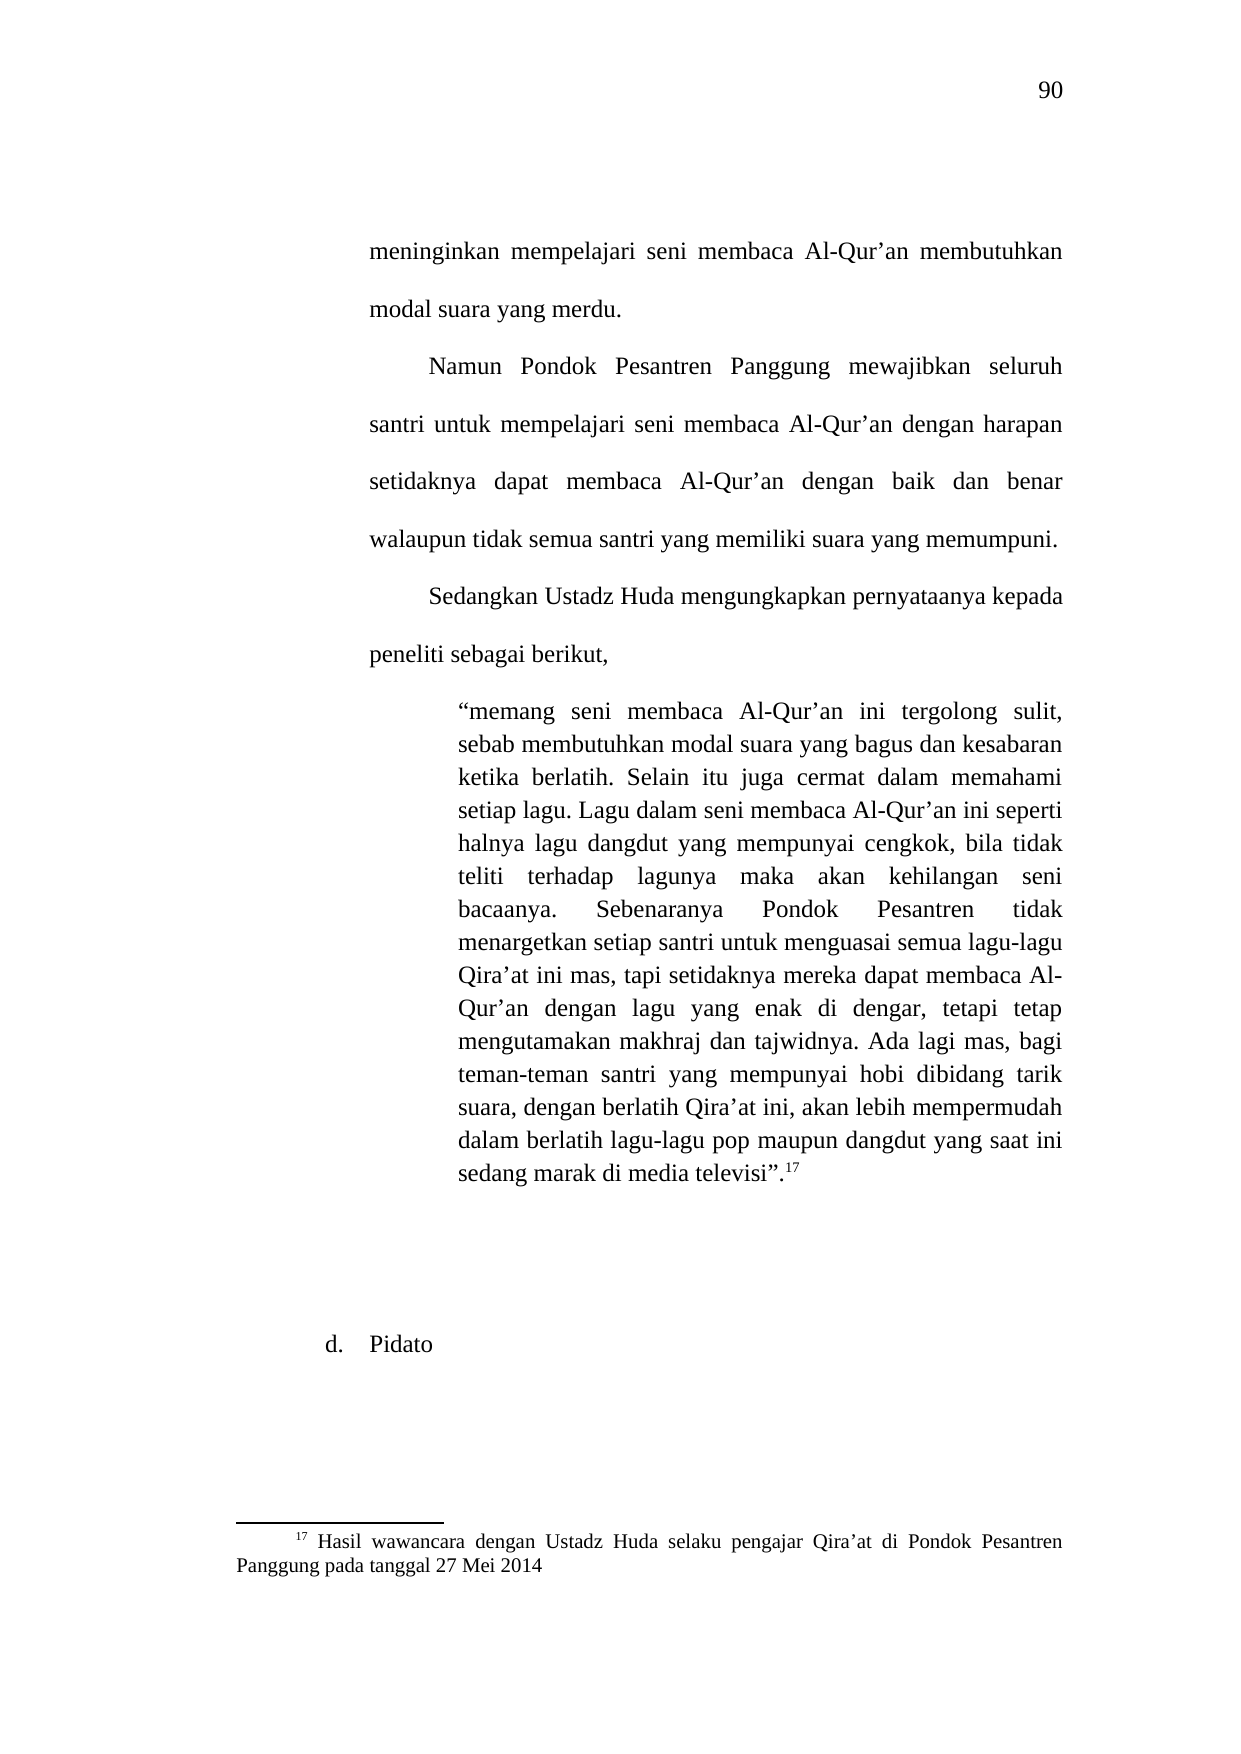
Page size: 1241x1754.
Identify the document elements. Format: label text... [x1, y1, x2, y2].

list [369, 236, 1063, 322]
list “memang seni membaca Al-Qur’an ini tergolong sulit, sebab membutuhkan modal suara yang bagus dan kesabaran ketika berlatih. Selain itu juga cermat dalam memahami setiap lagu. Lagu dalam seni membaca Al-Qur’an ini seperti halnya lagu dangdut yang mempunyai cengkok, bila tidak teliti terhadap lagunya maka akan kehilangan seni bacaanya. Sebenaranya Pondok Pesantren tidak menargetkan setiap santri untuk menguasai semua lagu-lagu Qira’at ini mas, tapi setidaknya mereka dapat membaca Al-Qur’an dengan lagu yang enak di dengar, tetapi tetap mengutamakan makhraj dan tajwidnya. Ada lagi mas, bagi teman-teman santri yang mempunyai hobi dibidang tarik suara, dengan berlatih Qira’at ini, akan lebih mempermudah dalam berlatih lagu-lagu pop maupun dangdut yang saat ini sedang marak di media televisi”. [458, 696, 1063, 1187]
list Pidato [325, 1329, 1063, 1358]
list Namun Pondok Pesantren Panggung mewajibkan seluruh santri untuk mempelajari seni membaca Al-Qur’an dengan harapan setidaknya dapat membaca Al-Qur’an dengan baik dan benar walaupun tidak semua santri yang memiliki suara yang memumpuni. [369, 351, 1063, 552]
list Sedangkan Ustadz Huda mengungkapkan pernyataanya kepada peneliti sebagai berikut, [369, 581, 1063, 667]
